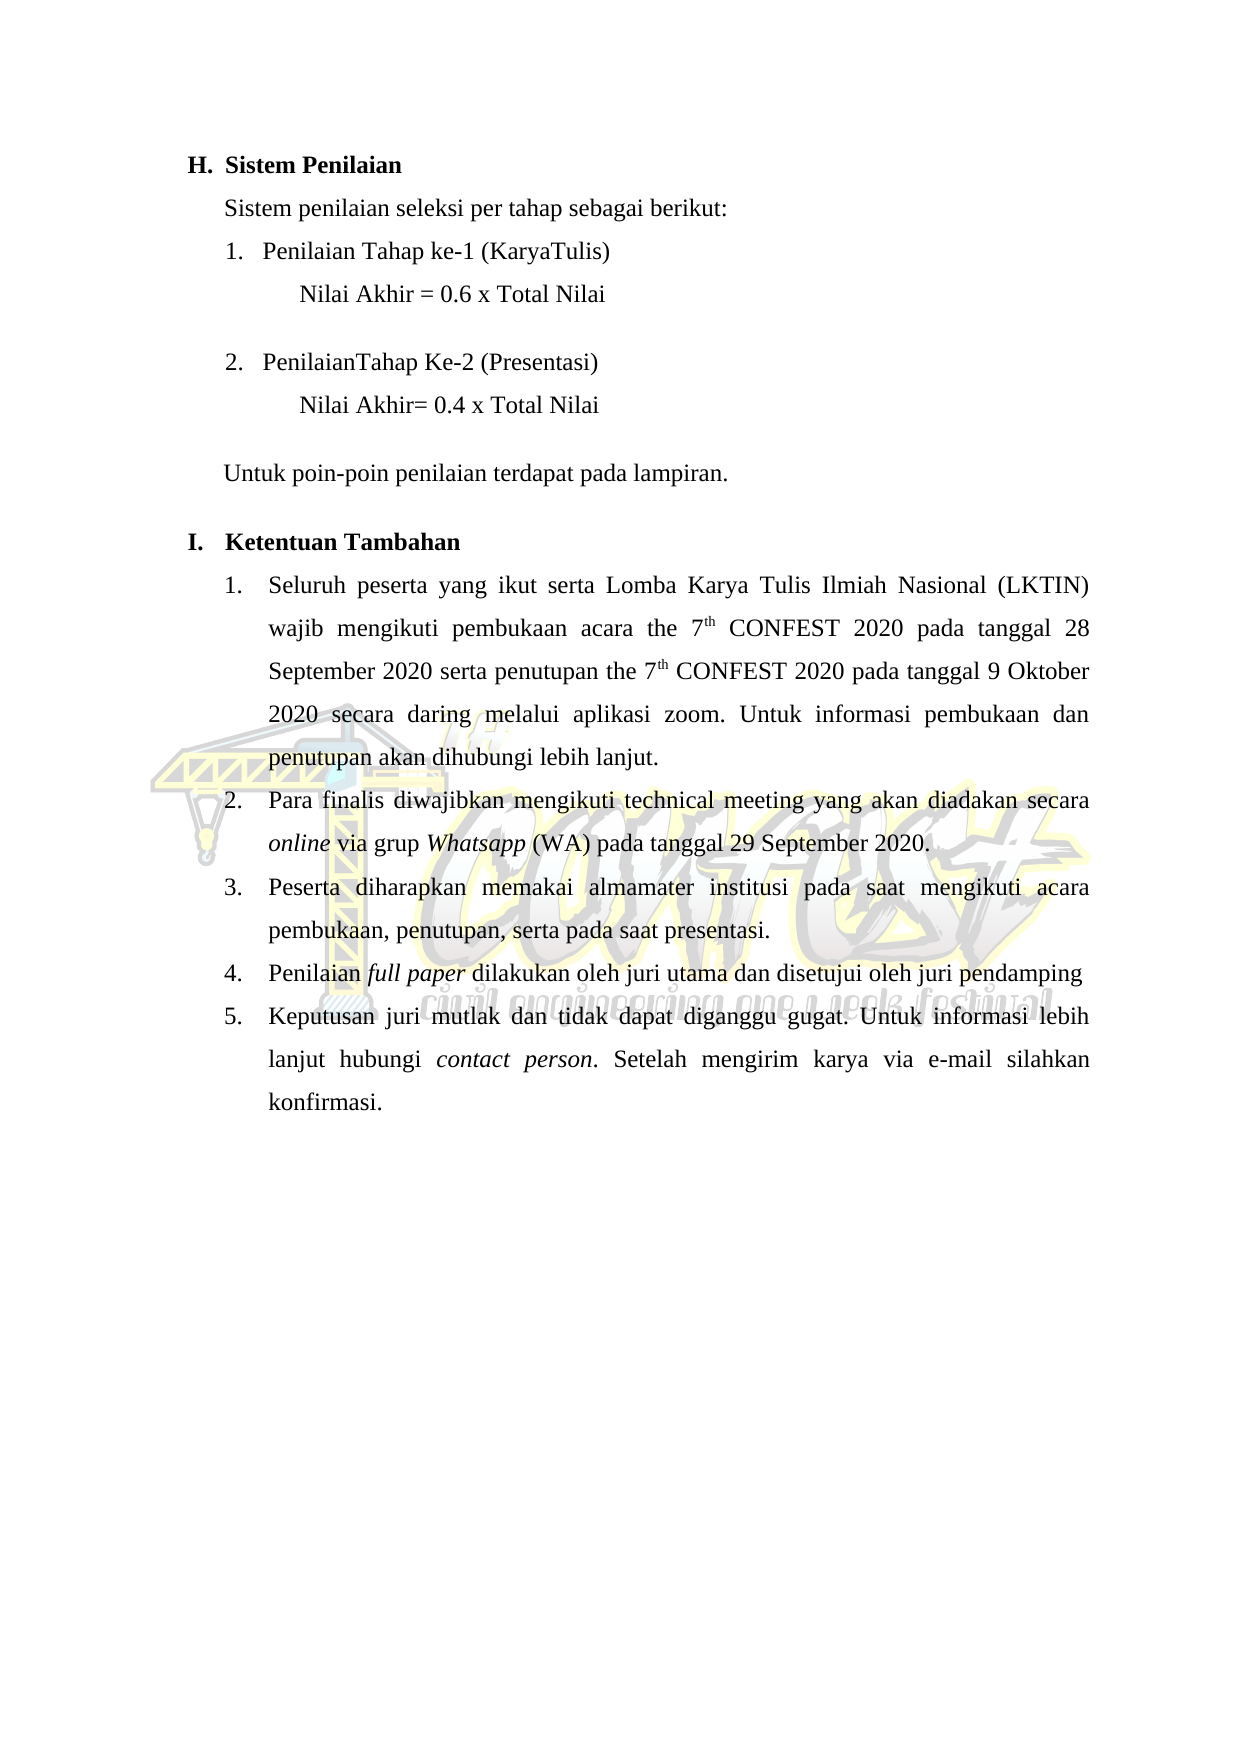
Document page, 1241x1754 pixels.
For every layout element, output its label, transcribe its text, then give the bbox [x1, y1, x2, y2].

list Ketentuan Tambahan [187, 527, 1090, 555]
list Para finalis diwajibkan mengikuti technical meeting yang akan diadakan secara online via grup Whatsapp (WA) pada tanggal 29 September 2020. [224, 785, 1090, 857]
list PenilaianTahap Ke-2 (Presentasi) [225, 347, 1090, 376]
list Peserta diharapkan memakai almamater institusi pada saat mengikuti acara pembukaan, penutupan, serta pada saat presentasi. [224, 872, 1090, 943]
list Sistem Penilaian [187, 150, 1090, 179]
text Nilai Akhir = 0.6 x Total Nilai [224, 279, 1090, 308]
list Penilaian full paper dilakukan oleh juri utama dan disetujui oleh juri pendamping [224, 958, 1090, 987]
list Penilaian Tahap ke-1 (KaryaTulis) [225, 236, 1090, 265]
text Nilai Akhir= 0.4 x Total Nilai [224, 391, 1090, 419]
list Keputusan juri mutlak dan tidak dapat diganggu gugat. Untuk informasi lebih lanjut hubungi contact person. Setelah mengirim karya via e-mail silahkan konfirmasi. [224, 1001, 1090, 1116]
list Sistem penilaian seleksi per tahap sebagai berikut: [224, 193, 1090, 222]
text Untuk poin-poin penilaian terdapat pada lampiran. [223, 458, 1090, 487]
list Seluruh peserta yang ikut serta Lomba Karya Tulis Ilmiah Nasional (LKTIN) wajib mengikuti pembukaan acara the 7th CONFEST 2020 pada tanggal 28 September 2020 serta penutupan the 7th CONFEST 2020 pada tanggal 9 Oktober 2020 secara daring melalui aplikasi zoom. Untuk informasi pembukaan dan penutupan akan dihubungi lebih lanjut. [224, 570, 1090, 771]
